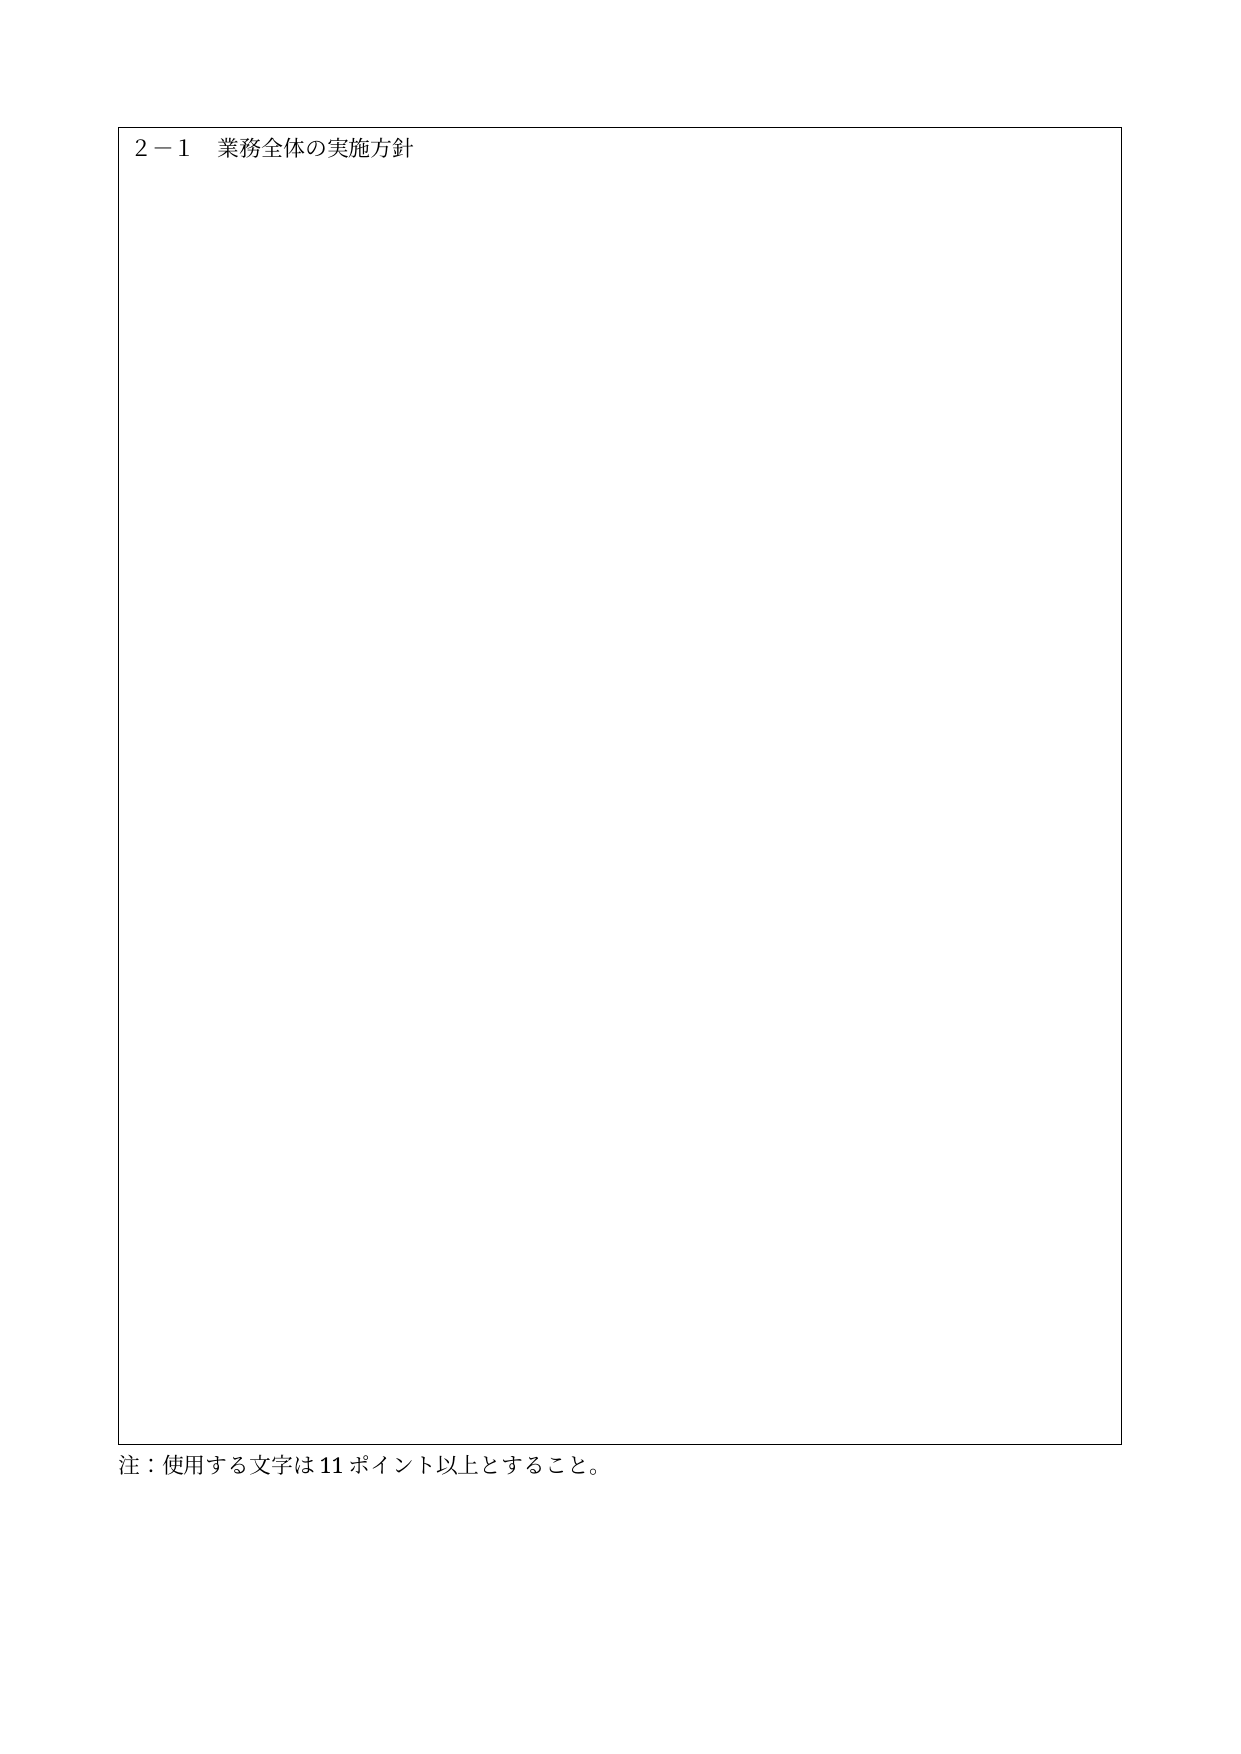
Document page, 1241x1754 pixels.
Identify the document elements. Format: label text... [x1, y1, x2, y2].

table_cell ２－１ 業務全体の実施方針 [119, 128, 1121, 1444]
text 注：使用する文字は11ポイント以上とすること。 [118, 1445, 1122, 1482]
